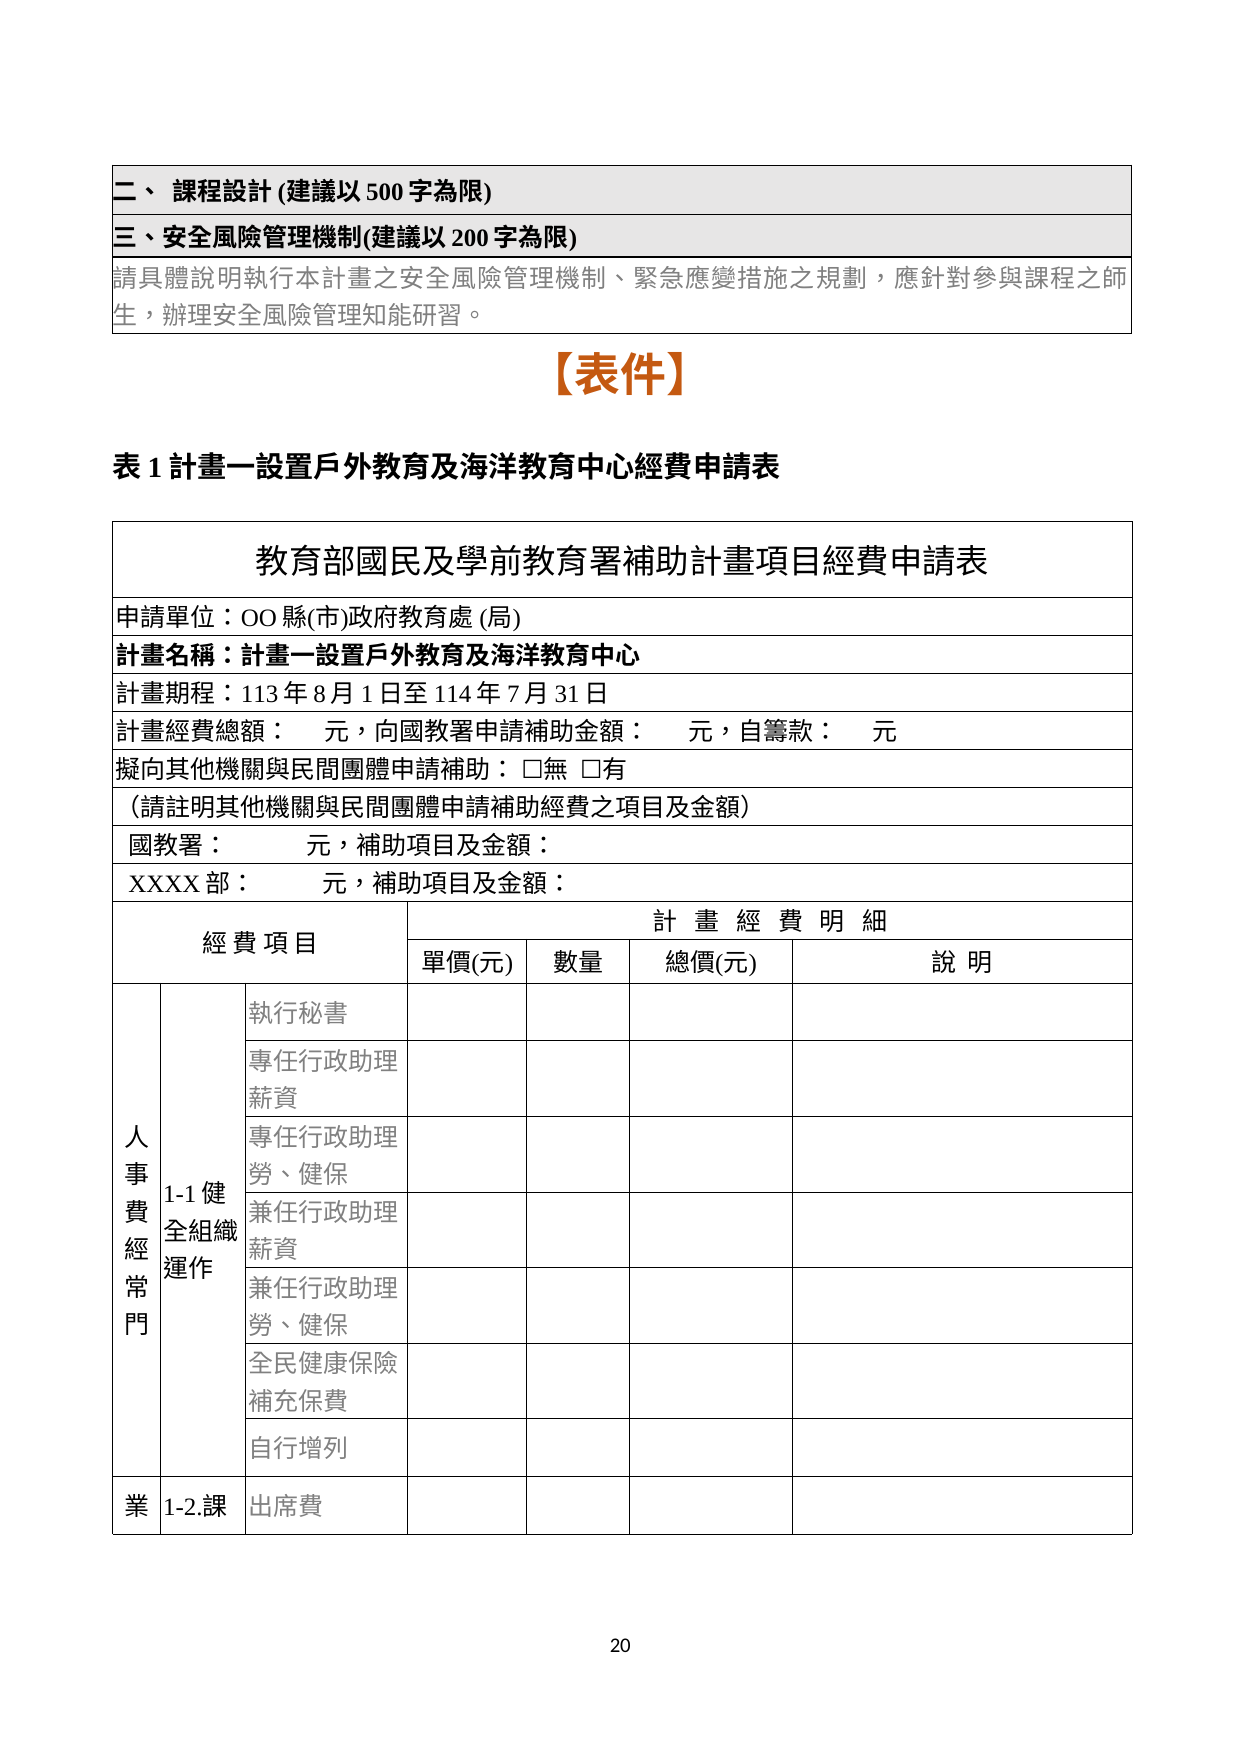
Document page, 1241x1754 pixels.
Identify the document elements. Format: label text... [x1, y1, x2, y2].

table_cell [527, 1117, 629, 1191]
table_cell [793, 1041, 1132, 1116]
table_cell [793, 1193, 1132, 1267]
table_cell [408, 1344, 526, 1418]
table_cell 三、安全風險管理機制(建議以200字為限) [113, 215, 1131, 256]
table_cell [408, 1477, 526, 1533]
table_cell 業 務 費經常門 [113, 1477, 160, 1533]
table_cell 總價(元) [630, 940, 792, 982]
table_cell [793, 984, 1132, 1040]
table_cell 全民健康保險補充保費 [246, 1344, 407, 1418]
table_cell 人事 費經常門 [113, 984, 160, 1476]
table_cell [408, 1193, 526, 1267]
table_cell [527, 1041, 629, 1116]
table_cell 專任行政助理薪資 [246, 1041, 407, 1116]
table_cell 1-2.課程教學 [161, 1477, 245, 1533]
table_cell [527, 984, 629, 1040]
table_cell 自行增列 [246, 1419, 407, 1476]
table_cell 說 明 [793, 940, 1132, 982]
table_cell [630, 1268, 792, 1342]
table_cell 國教署： 元，補助項目及金額： [113, 826, 1132, 863]
table_cell [630, 984, 792, 1040]
table_cell [793, 1268, 1132, 1342]
table_cell [527, 1419, 629, 1476]
table_cell XXXX部： 元，補助項目及金額： [113, 864, 1132, 901]
table_cell [630, 1193, 792, 1267]
table_cell [527, 1344, 629, 1418]
table_cell [408, 1041, 526, 1116]
table_header 教育部國民及學前教育署補助計畫項目經費申請表 [113, 522, 1132, 597]
table_cell [630, 1117, 792, 1191]
table_cell [527, 1193, 629, 1267]
table_cell [793, 1117, 1132, 1191]
table_cell 計畫經費總額： 元，向國教署申請補助金額： 元，自籌款： 元 [113, 712, 1132, 749]
table_cell [793, 1419, 1132, 1476]
table_cell 兼任行政助理勞、健保 [246, 1268, 407, 1342]
table_cell 申請單位：OO縣(市)政府教育處 (局) [113, 598, 1132, 634]
table_cell [630, 1419, 792, 1476]
table_cell [408, 1419, 526, 1476]
table_cell [630, 1041, 792, 1116]
table_cell [793, 1477, 1132, 1533]
table_header 課程設計 (建議以500字為限) [113, 166, 1131, 214]
table_cell 計畫名稱：計畫一設置戶外教育及海洋教育中心 [113, 636, 1132, 673]
table_cell 兼任行政助理薪資 [246, 1193, 407, 1267]
table_cell （請註明其他機關與民間團體申請補助經費之項目及金額） [113, 788, 1132, 825]
table_cell [630, 1344, 792, 1418]
table_cell 計畫期程：113年8月1日至 114年 7月31日 [113, 674, 1132, 711]
table_cell [527, 1268, 629, 1342]
table_cell [408, 984, 526, 1040]
table_cell 出席費 [246, 1477, 407, 1533]
table_cell 1-1健全組織運作 [161, 984, 245, 1476]
table_cell 數量 [527, 940, 629, 982]
table_cell 單價(元) [408, 940, 526, 982]
table_cell 經 費 項 目 [113, 902, 407, 982]
table_cell [408, 1117, 526, 1191]
subtitle 表1計畫一設置戶外教育及海洋教育中心經費申請表 [112, 427, 1128, 502]
table_cell [408, 1268, 526, 1342]
table_cell [527, 1477, 629, 1533]
table_cell [630, 1477, 792, 1533]
subtitle 【表件】 [112, 334, 1128, 408]
table_cell 請具體說明執行本計畫之安全風險管理機制、緊急應變措施之規劃，應針對參與課程之師生，辦理安全風險管理知能研習。 [113, 258, 1131, 332]
table_cell 計 畫 經 費 明 細 [408, 902, 1132, 939]
table_cell 擬向其他機關與民間團體申請補助： ☐無 ☐有 [113, 750, 1132, 787]
table_cell 執行秘書 [246, 984, 407, 1040]
table_cell 專任行政助理勞、健保 [246, 1117, 407, 1191]
table_cell [793, 1344, 1132, 1418]
